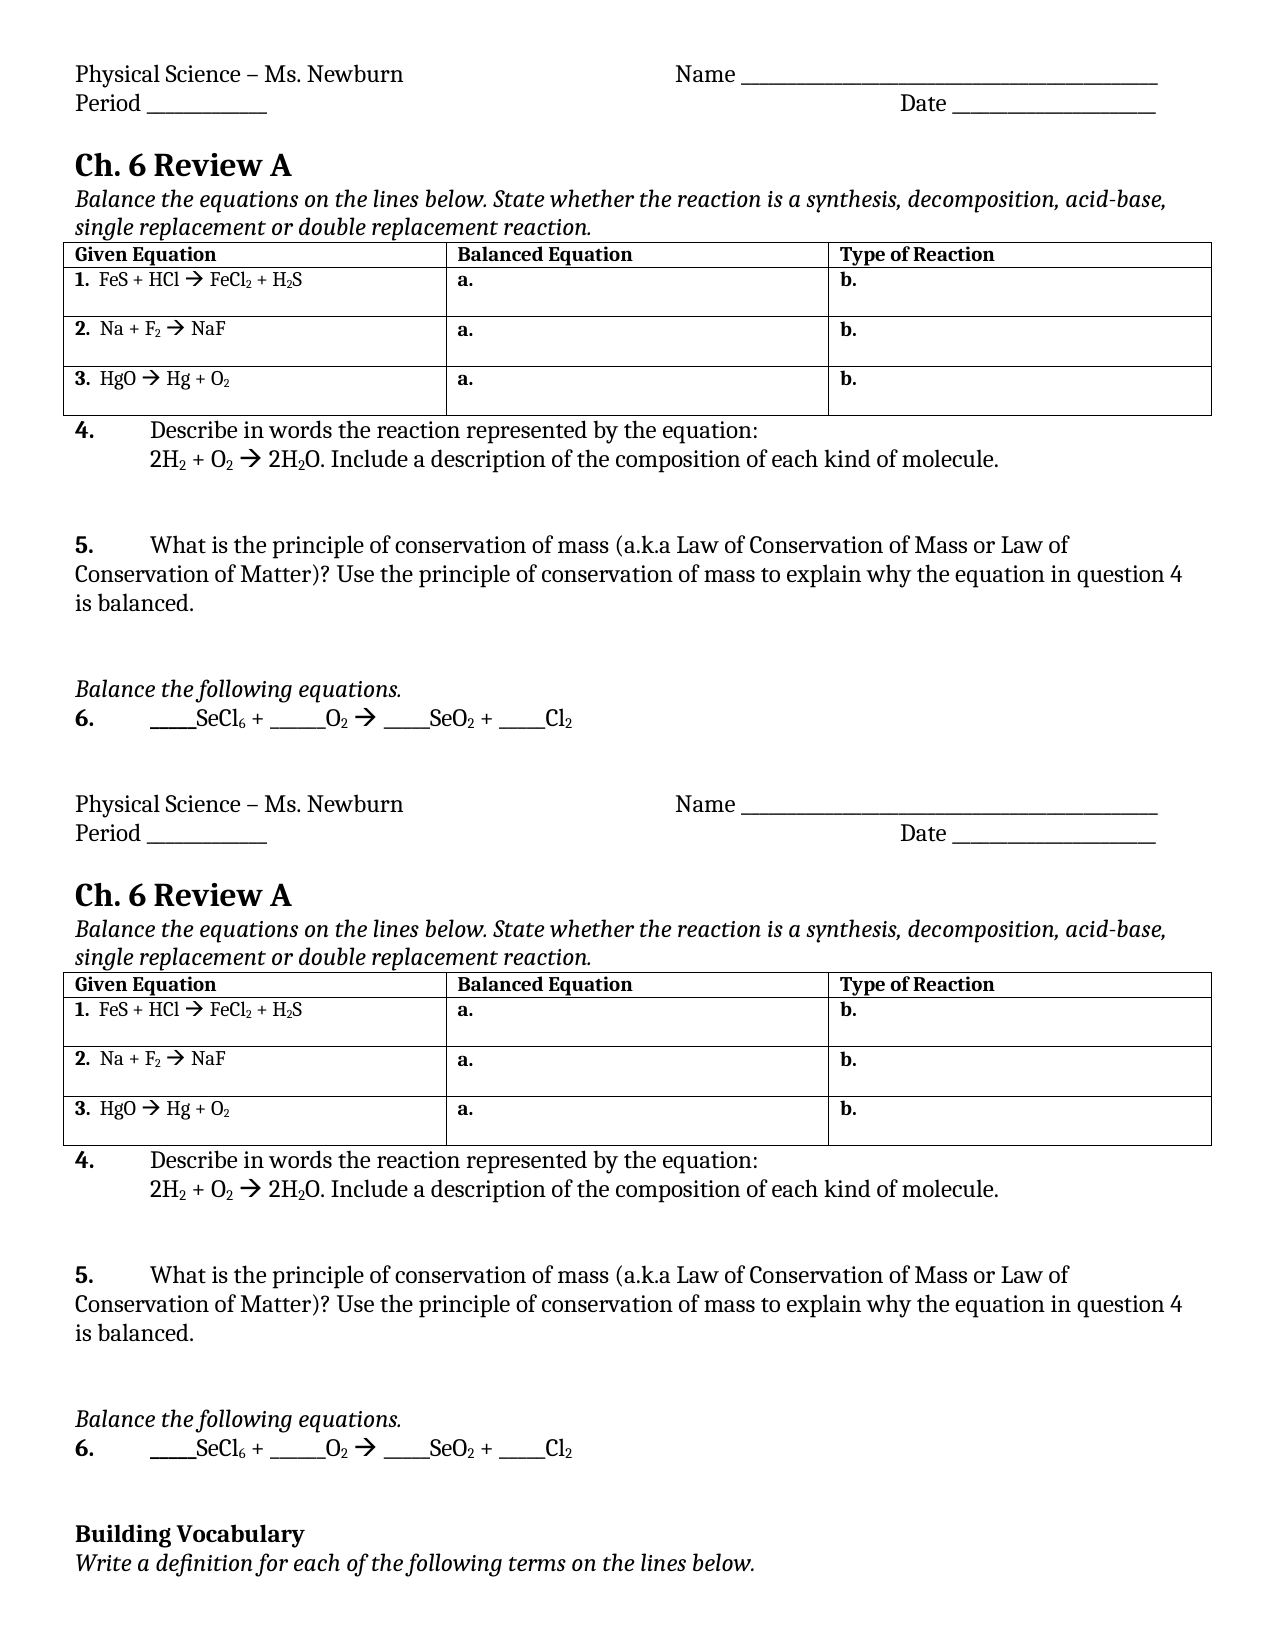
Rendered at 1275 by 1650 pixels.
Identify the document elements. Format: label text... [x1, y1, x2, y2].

table_header Given Equation [64, 243, 446, 267]
text Balance the following equations. [75, 675, 1200, 704]
table_cell 3. HgO Hg + O2 [64, 367, 446, 415]
table_cell b. [829, 1097, 1211, 1145]
text Write a definition for each of the following terms on the lines below. [75, 1549, 1200, 1577]
table_cell 2. Na + F2 NaF [64, 1047, 446, 1096]
text 6. _____SeCl6 + ______O2 _____SeO2 + _____Cl2 [75, 704, 1200, 732]
table_cell a. [447, 1097, 828, 1145]
table_header Balanced Equation [447, 973, 828, 997]
text Balance the following equations. [75, 1405, 1200, 1434]
text Period _____________ Date ______________________ [75, 89, 1200, 117]
table_header Balanced Equation [447, 243, 828, 267]
text Period _____________ Date ______________________ [75, 819, 1200, 847]
table_cell a. [447, 367, 828, 415]
table_header Given Equation [64, 973, 446, 997]
text Ch. 6 Review A [75, 876, 1200, 914]
table_cell b. [829, 1047, 1211, 1096]
text 2H2 + O2 2H2O. Include a description of the composition of each kind of molecule. [75, 1175, 1200, 1204]
table_header Type of Reaction [829, 973, 1211, 997]
text Physical Science – Ms. Newburn Name _____________________________________________ [75, 790, 1200, 819]
table_cell a. [447, 268, 828, 316]
table_cell a. [447, 317, 828, 366]
table_cell b. [829, 268, 1211, 316]
text Balance the equations on the lines below. State whether the reaction is a synthesis, decomposition, acid-base, single replacement or double replacement reaction. [75, 184, 1200, 242]
text 5. What is the principle of conservation of mass (a.k.a Law of Conservation of Mass or Law of Conservation of Matter)? Use the principle of conservation of mass to explain why the equation in question 4 is balanced. [75, 531, 1200, 617]
table_header Type of Reaction [829, 243, 1211, 267]
table_cell a. [447, 998, 828, 1046]
text 4. Describe in words the reaction represented by the equation: [75, 1146, 1200, 1175]
table_cell a. [447, 1047, 828, 1096]
text Physical Science – Ms. Newburn Name _____________________________________________ [75, 60, 1200, 89]
text 4. Describe in words the reaction represented by the equation: [75, 416, 1200, 445]
table_cell b. [829, 367, 1211, 415]
table_cell 3. HgO Hg + O2 [64, 1097, 446, 1145]
table_cell b. [829, 317, 1211, 366]
table_cell 2. Na + F2 NaF [64, 317, 446, 366]
text Building Vocabulary [75, 1520, 1200, 1549]
table_cell 1. FeS + HCl FeCl2 + H2S [64, 268, 446, 316]
table_cell 1. FeS + HCl FeCl2 + H2S [64, 998, 446, 1046]
text 2H2 + O2 2H2O. Include a description of the composition of each kind of molecule. [75, 445, 1200, 474]
text 6. _____SeCl6 + ______O2 _____SeO2 + _____Cl2 [75, 1434, 1200, 1462]
table_cell b. [829, 998, 1211, 1046]
text Ch. 6 Review A [75, 146, 1200, 184]
text 5. What is the principle of conservation of mass (a.k.a Law of Conservation of Mass or Law of Conservation of Matter)? Use the principle of conservation of mass to explain why the equation in question 4 is balanced. [75, 1261, 1200, 1347]
text Balance the equations on the lines below. State whether the reaction is a synthesis, decomposition, acid-base, single replacement or double replacement reaction. [75, 914, 1200, 972]
